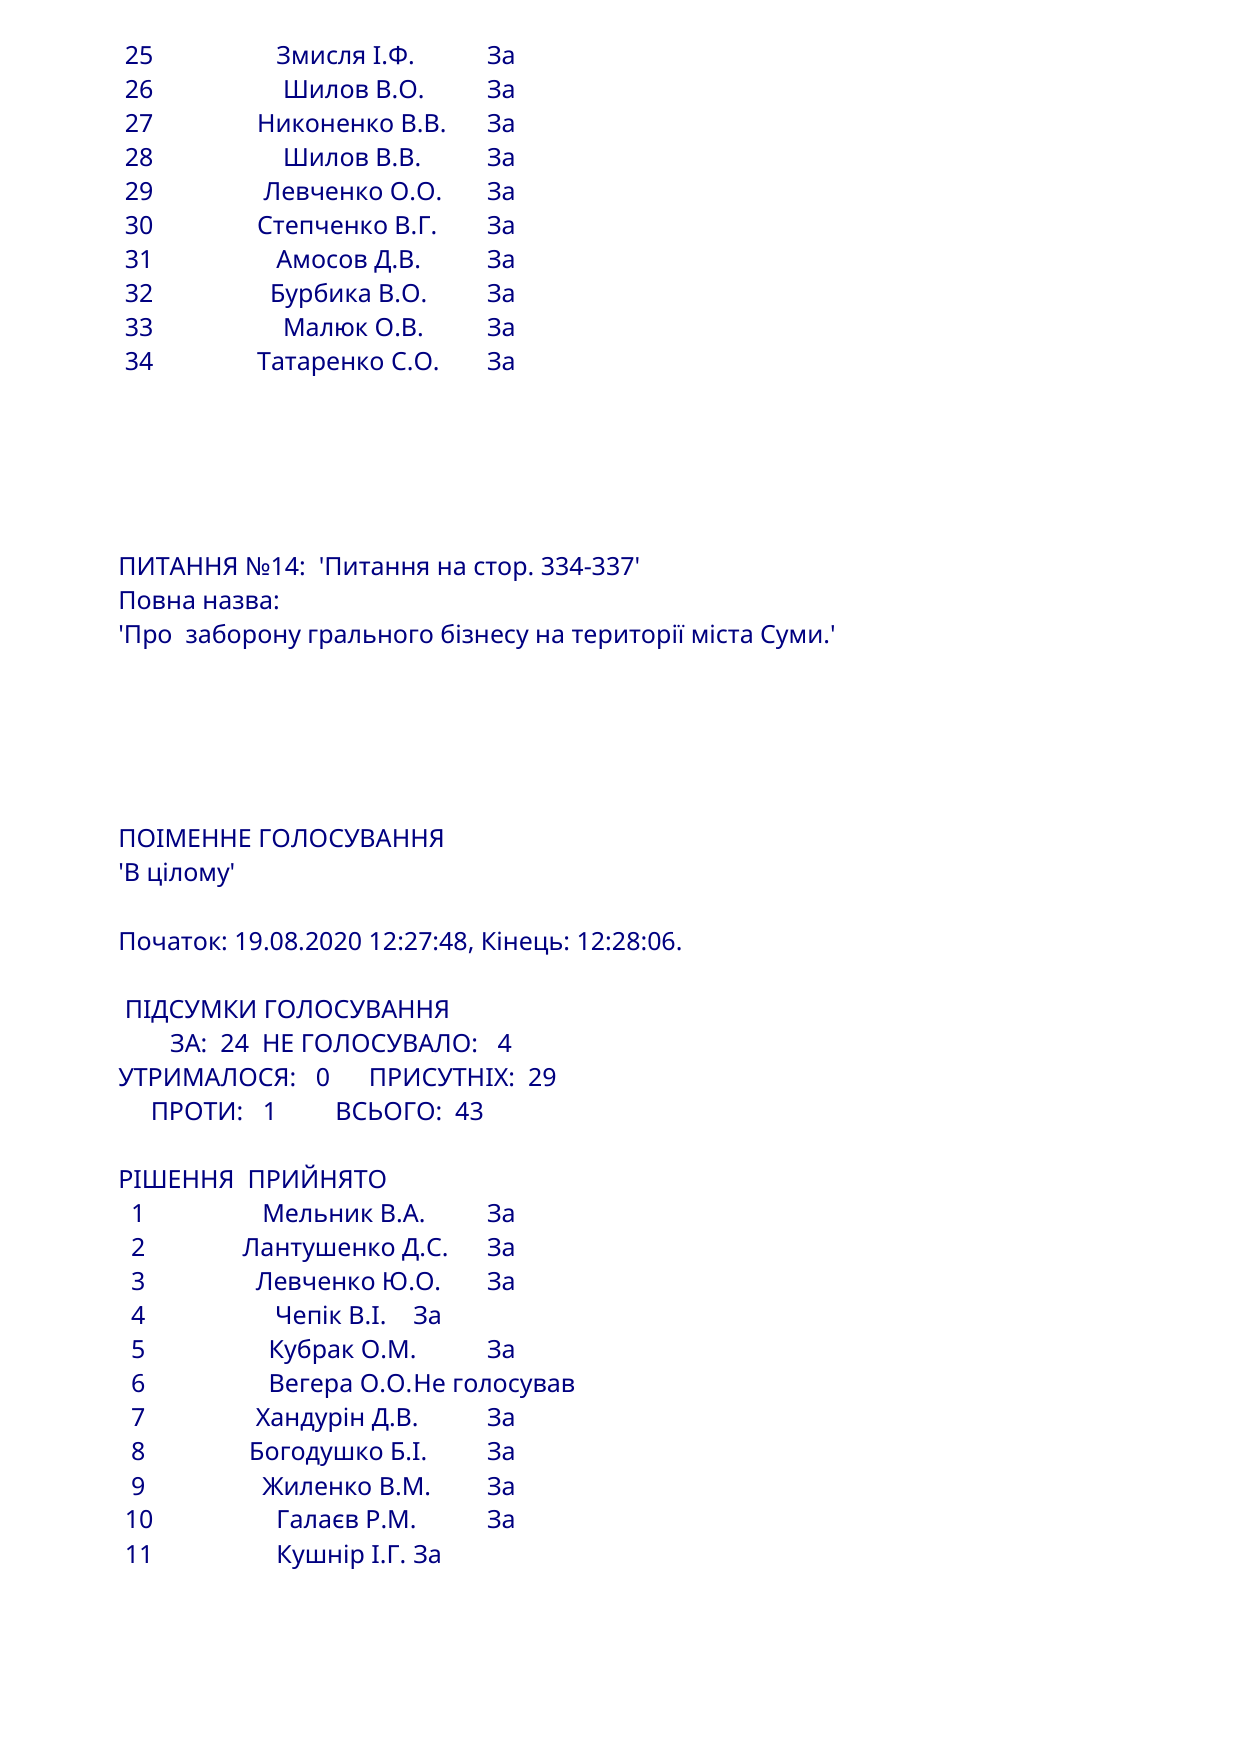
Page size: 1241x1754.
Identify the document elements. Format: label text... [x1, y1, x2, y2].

text 33 Малюк О.В. За [118, 310, 1152, 344]
text УТРИМАЛОСЯ: 0 ПРИСУТНІХ: 29 [118, 1059, 1152, 1093]
text РІШЕННЯ ПРИЙНЯТО [118, 1162, 1152, 1196]
text 10 Галаєв Р.М. За [118, 1502, 1152, 1536]
text ЗА: 24 НЕ ГОЛОСУВАЛО: 4 [118, 1025, 1152, 1059]
text Повна назва: [118, 582, 1152, 617]
text 2 Лантушенко Д.С. За [118, 1230, 1152, 1264]
text 5 Кубрак О.М. За [118, 1332, 1152, 1366]
text 'Про заборону грального бізнесу на території міста Суми.' [118, 617, 1152, 651]
text 1 Мельник В.А. За [118, 1196, 1152, 1230]
text 'В цілому' [118, 855, 1152, 889]
text 34 Татаренко С.О. За [118, 344, 1152, 378]
text 4 Чепік В.І. За [118, 1298, 1152, 1332]
text ПРОТИ: 1 ВСЬОГО: 43 [118, 1093, 1152, 1127]
text 11 Кушнір І.Г. За [118, 1536, 1152, 1570]
text ПОІМЕННЕ ГОЛОСУВАННЯ [118, 821, 1152, 855]
text Початок: 19.08.2020 12:27:48, Кінець: 12:28:06. [118, 923, 1152, 957]
text 3 Левченко Ю.О. За [118, 1264, 1152, 1298]
text 29 Левченко О.О. За [118, 174, 1152, 208]
text 31 Амосов Д.В. За [118, 242, 1152, 276]
text 9 Жиленко В.М. За [118, 1468, 1152, 1502]
text 28 Шилов В.В. За [118, 140, 1152, 174]
text 32 Бурбика В.О. За [118, 276, 1152, 310]
text ПІДСУМКИ ГОЛОСУВАННЯ [118, 991, 1152, 1025]
text 26 Шилов В.О. За [118, 72, 1152, 106]
text 30 Степченко В.Г. За [118, 208, 1152, 242]
text 25 Змисля І.Ф. За [118, 37, 1152, 72]
text 6 Вегера О.О. Не голосував [118, 1366, 1152, 1400]
text 8 Богодушко Б.І. За [118, 1434, 1152, 1468]
text 7 Хандурін Д.В. За [118, 1400, 1152, 1434]
text 27 Никоненко В.В. За [118, 106, 1152, 140]
text ПИТАННЯ №14: 'Питання на стор. 334-337' [118, 548, 1152, 582]
